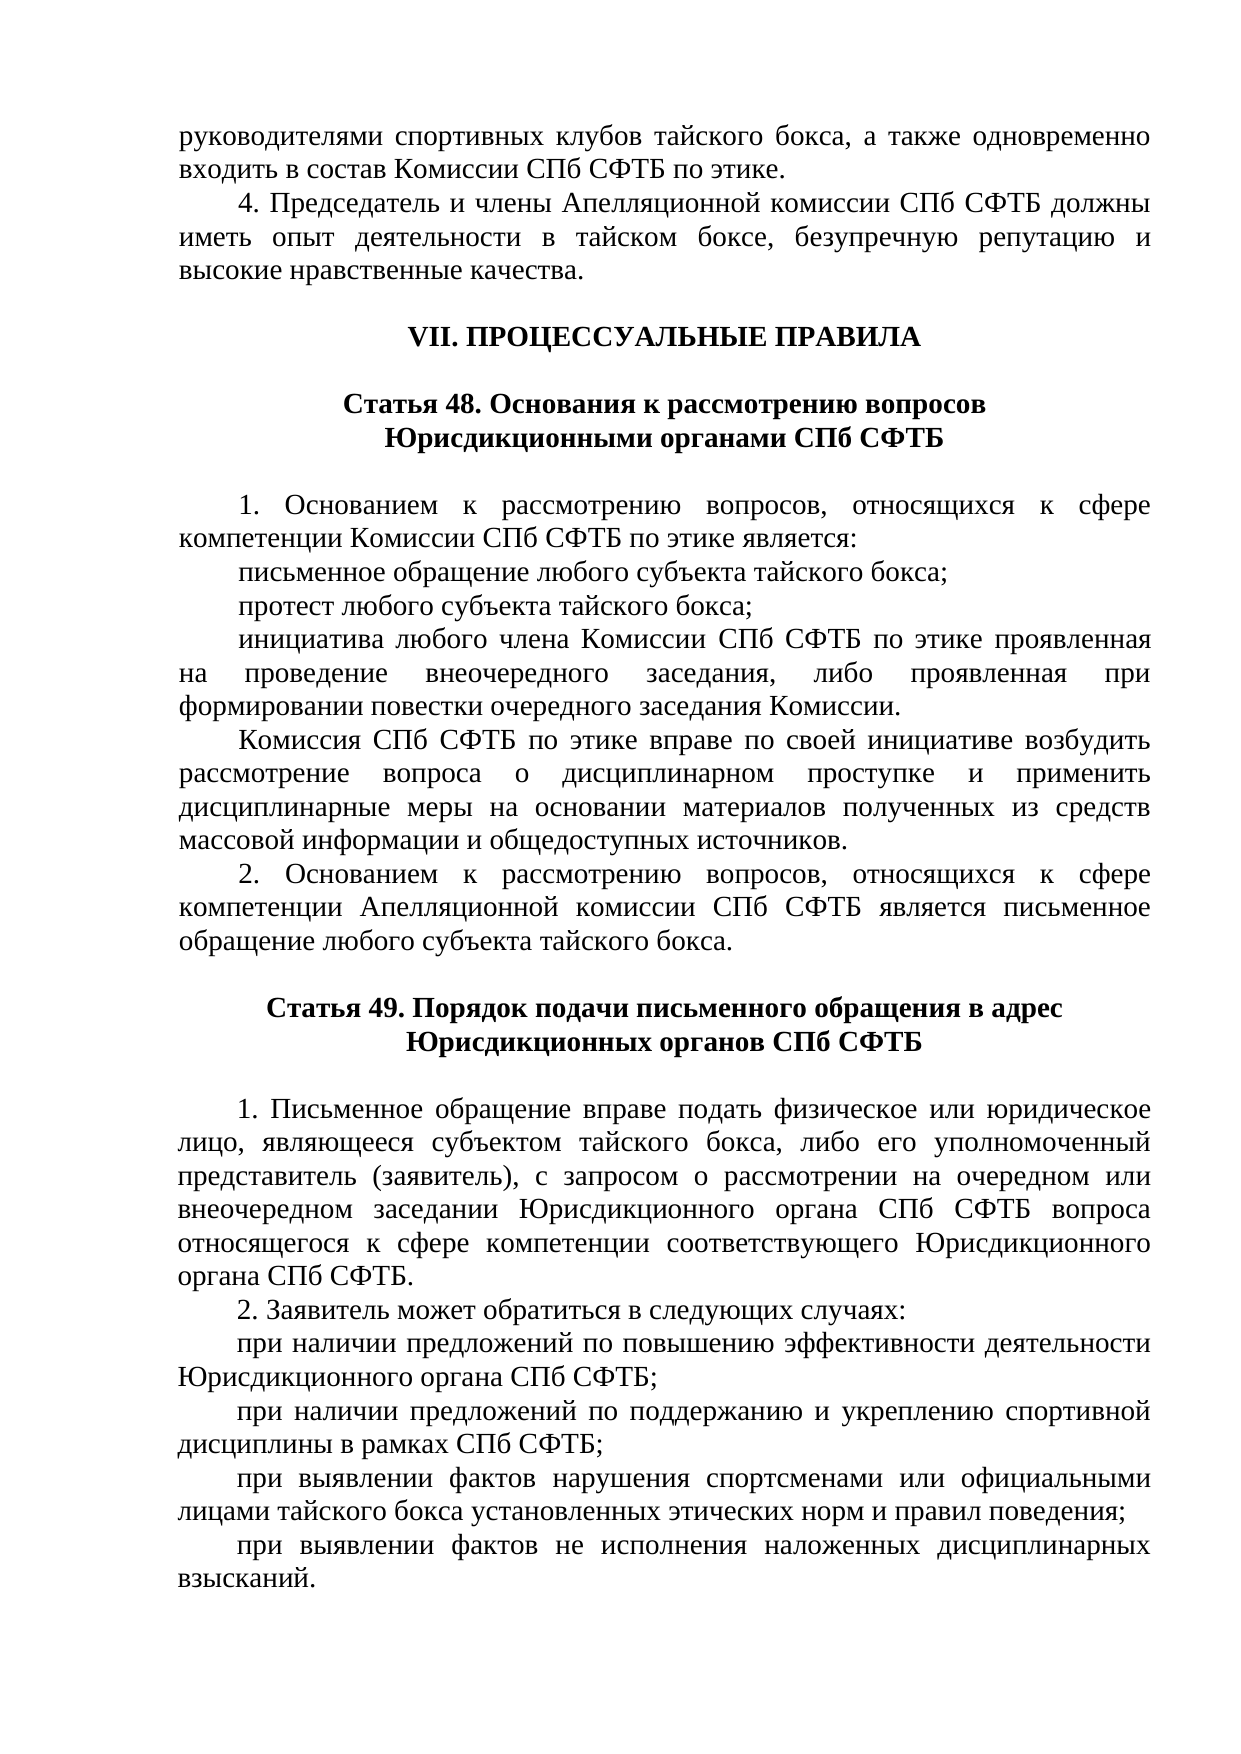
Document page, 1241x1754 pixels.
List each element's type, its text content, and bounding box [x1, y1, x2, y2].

text при наличии предложений по повышению эффективности деятельности Юрисдикционного органа СПб СФТБ; [177, 1326, 1152, 1393]
text 2. Основанием к рассмотрению вопросов, относящихся к сфере компетенции Апелляционной комиссии СПб СФТБ является письменное обращение любого субъекта тайского бокса. [179, 856, 1152, 957]
text Комиссия СПб СФТБ по этике вправе по своей инициативе возбудить рассмотрение вопроса о дисциплинарном проступке и применить дисциплинарные меры на основании материалов полученных из средств массовой информации и общедоступных источников. [179, 722, 1152, 856]
text письменное обращение любого субъекта тайского бокса; [179, 554, 1152, 588]
text VII. ПРОЦЕССУАЛЬНЫЕ ПРАВИЛА [177, 319, 1152, 353]
text 1. Письменное обращение вправе подать физическое или юридическое лицо, являющееся субъектом тайского бокса, либо его уполномоченный представитель (заявитель), с запросом о рассмотрении на очередном или внеочередном заседании Юрисдикционного органа СПб СФТБ вопроса относящегося к сфере компетенции соответствующего Юрисдикционного органа СПб СФТБ. [177, 1091, 1152, 1292]
text при наличии предложений по поддержанию и укреплению спортивной дисциплины в рамках СПб СФТБ; [177, 1393, 1152, 1460]
text инициатива любого члена Комиссии СПб СФТБ по этике проявленная на проведение внеочередного заседания, либо проявленная при формировании повестки очередного заседания Комиссии. [179, 621, 1152, 722]
text Юрисдикционными органами СПб СФТБ [177, 420, 1152, 453]
text 2. Заявитель может обратиться в следующих случаях: [177, 1292, 1152, 1326]
text Статья 49. Порядок подачи письменного обращения в адрес Юрисдикционных органов СПб СФТБ [177, 990, 1152, 1057]
text при выявлении фактов нарушения спортсменами или официальными лицами тайского бокса установленных этических норм и правил поведения; [177, 1460, 1152, 1527]
text протест любого субъекта тайского бокса; [179, 588, 1152, 621]
text Статья 48. Основания к рассмотрению вопросов [177, 386, 1152, 420]
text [179, 118, 1152, 185]
text 1. Основанием к рассмотрению вопросов, относящихся к сфере компетенции Комиссии СПб СФТБ по этике является: [179, 487, 1152, 554]
text 4. Председатель и члены Апелляционной комиссии СПб СФТБ должны иметь опыт деятельности в тайском боксе, безупречную репутацию и высокие нравственные качества. [179, 185, 1152, 286]
text при выявлении фактов не исполнения наложенных дисциплинарных взысканий. [177, 1527, 1152, 1594]
